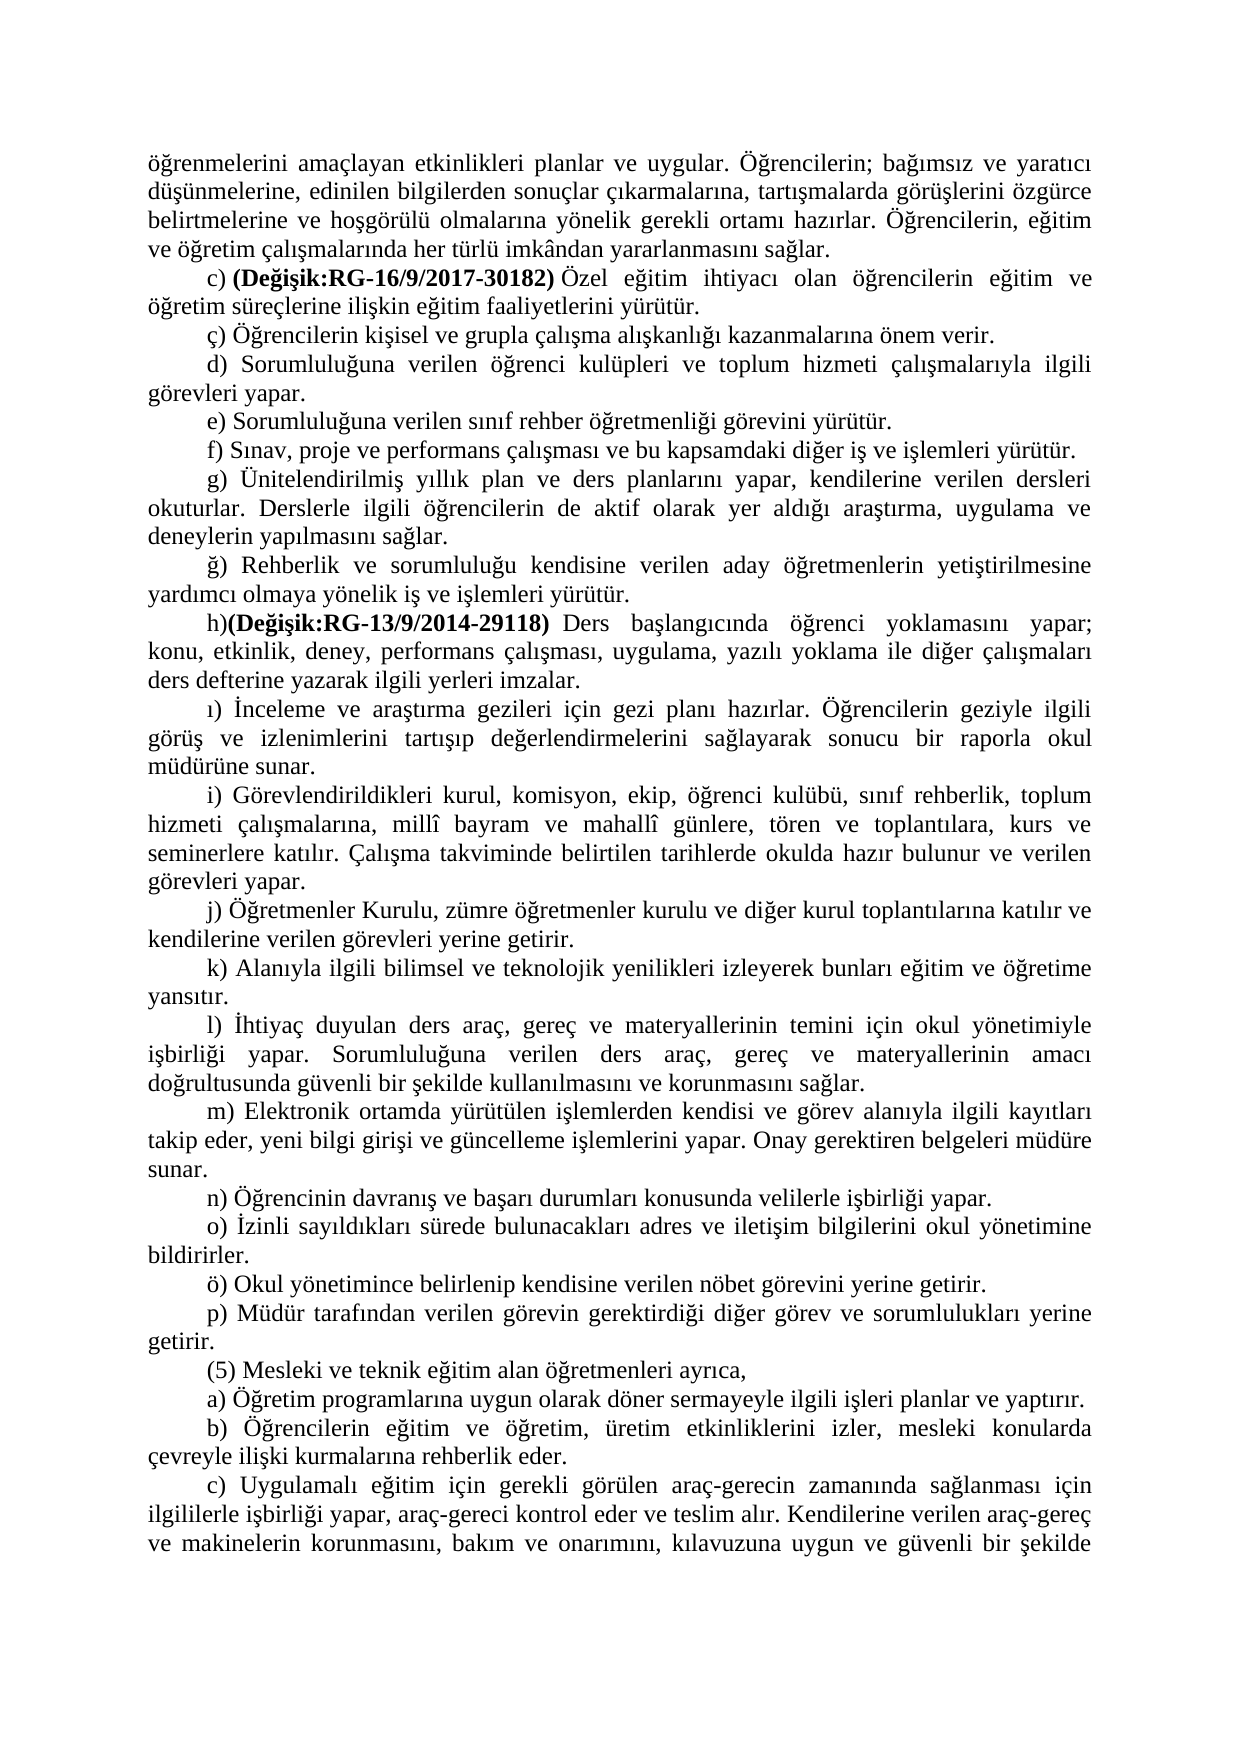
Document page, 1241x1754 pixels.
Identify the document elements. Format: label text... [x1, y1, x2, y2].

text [148, 148, 1093, 263]
text (5) Mesleki ve teknik eğitim alan öğretmenleri ayrıca, [148, 1355, 1093, 1384]
text ğ) Rehberlik ve sorumluluğu kendisine verilen aday öğretmenlerin yetiştirilmesine yardımcı olmaya yönelik iş ve işlemleri yürütür. [148, 550, 1093, 608]
text g) Ünitelendirilmiş yıllık plan ve ders planlarını yapar, kendilerine verilen dersleri okuturlar. Derslerle ilgili öğrencilerin de aktif olarak yer aldığı araştırma, uygulama ve deneylerin yapılmasını sağlar. [148, 464, 1093, 550]
text n) Öğrencinin davranış ve başarı durumları konusunda velilerle işbirliği yapar. [148, 1183, 1093, 1211]
text ç) Öğrencilerin kişisel ve grupla çalışma alışkanlığı kazanmalarına önem verir. [148, 320, 1093, 349]
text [148, 1470, 1093, 1556]
text b) Öğrencilerin eğitim ve öğretim, üretim etkinliklerini izler, mesleki konularda çevreyle ilişki kurmalarına rehberlik eder. [148, 1413, 1093, 1470]
text d) Sorumluluğuna verilen öğrenci kulüpleri ve toplum hizmeti çalışmalarıyla ilgili görevleri yapar. [148, 349, 1093, 406]
text k) Alanıyla ilgili bilimsel ve teknolojik yenilikleri izleyerek bunları eğitim ve öğretime yansıtır. [148, 953, 1093, 1010]
text e) Sorumluluğuna verilen sınıf rehber öğretmenliği görevini yürütür. [148, 406, 1093, 435]
text l) İhtiyaç duyulan ders araç, gereç ve materyallerinin temini için okul yönetimiyle işbirliği yapar. Sorumluluğuna verilen ders araç, gereç ve materyallerinin amacı doğrultusunda güvenli bir şekilde kullanılmasını ve korunmasını sağlar. [148, 1010, 1093, 1096]
text c) (Değişik:RG-16/9/2017-30182) Özel eğitim ihtiyacı olan öğrencilerin eğitim ve öğretim süreçlerine ilişkin eğitim faaliyetlerini yürütür. [148, 263, 1093, 320]
text h)(Değişik:RG-13/9/2014-29118) Ders başlangıcında öğrenci yoklamasını yapar; konu, etkinlik, deney, performans çalışması, uygulama, yazılı yoklama ile diğer çalışmaları ders defterine yazarak ilgili yerleri imzalar. [148, 608, 1093, 694]
text j) Öğretmenler Kurulu, zümre öğretmenler kurulu ve diğer kurul toplantılarına katılır ve kendilerine verilen görevleri yerine getirir. [148, 895, 1093, 953]
text p) Müdür tarafından verilen görevin gerektirdiği diğer görev ve sorumlulukları yerine getirir. [148, 1298, 1093, 1355]
text a) Öğretim programlarına uygun olarak döner sermayeyle ilgili işleri planlar ve yaptırır. [148, 1384, 1093, 1413]
text m) Elektronik ortamda yürütülen işlemlerden kendisi ve görev alanıyla ilgili kayıtları takip eder, yeni bilgi girişi ve güncelleme işlemlerini yapar. Onay gerektiren belgeleri müdüre sunar. [148, 1096, 1093, 1183]
text ı) İnceleme ve araştırma gezileri için gezi planı hazırlar. Öğrencilerin geziyle ilgili görüş ve izlenimlerini tartışıp değerlendirmelerini sağlayarak sonucu bir raporla okul müdürüne sunar. [148, 694, 1093, 780]
text i) Görevlendirildikleri kurul, komisyon, ekip, öğrenci kulübü, sınıf rehberlik, toplum hizmeti çalışmalarına, millî bayram ve mahallî günlere, tören ve toplantılara, kurs ve seminerlere katılır. Çalışma takviminde belirtilen tarihlerde okulda hazır bulunur ve verilen görevleri yapar. [148, 780, 1093, 895]
text f) Sınav, proje ve performans çalışması ve bu kapsamdaki diğer iş ve işlemleri yürütür. [148, 435, 1093, 464]
text o) İzinli sayıldıkları sürede bulunacakları adres ve iletişim bilgilerini okul yönetimine bildirirler. [148, 1211, 1093, 1269]
text ö) Okul yönetimince belirlenip kendisine verilen nöbet görevini yerine getirir. [148, 1269, 1093, 1298]
